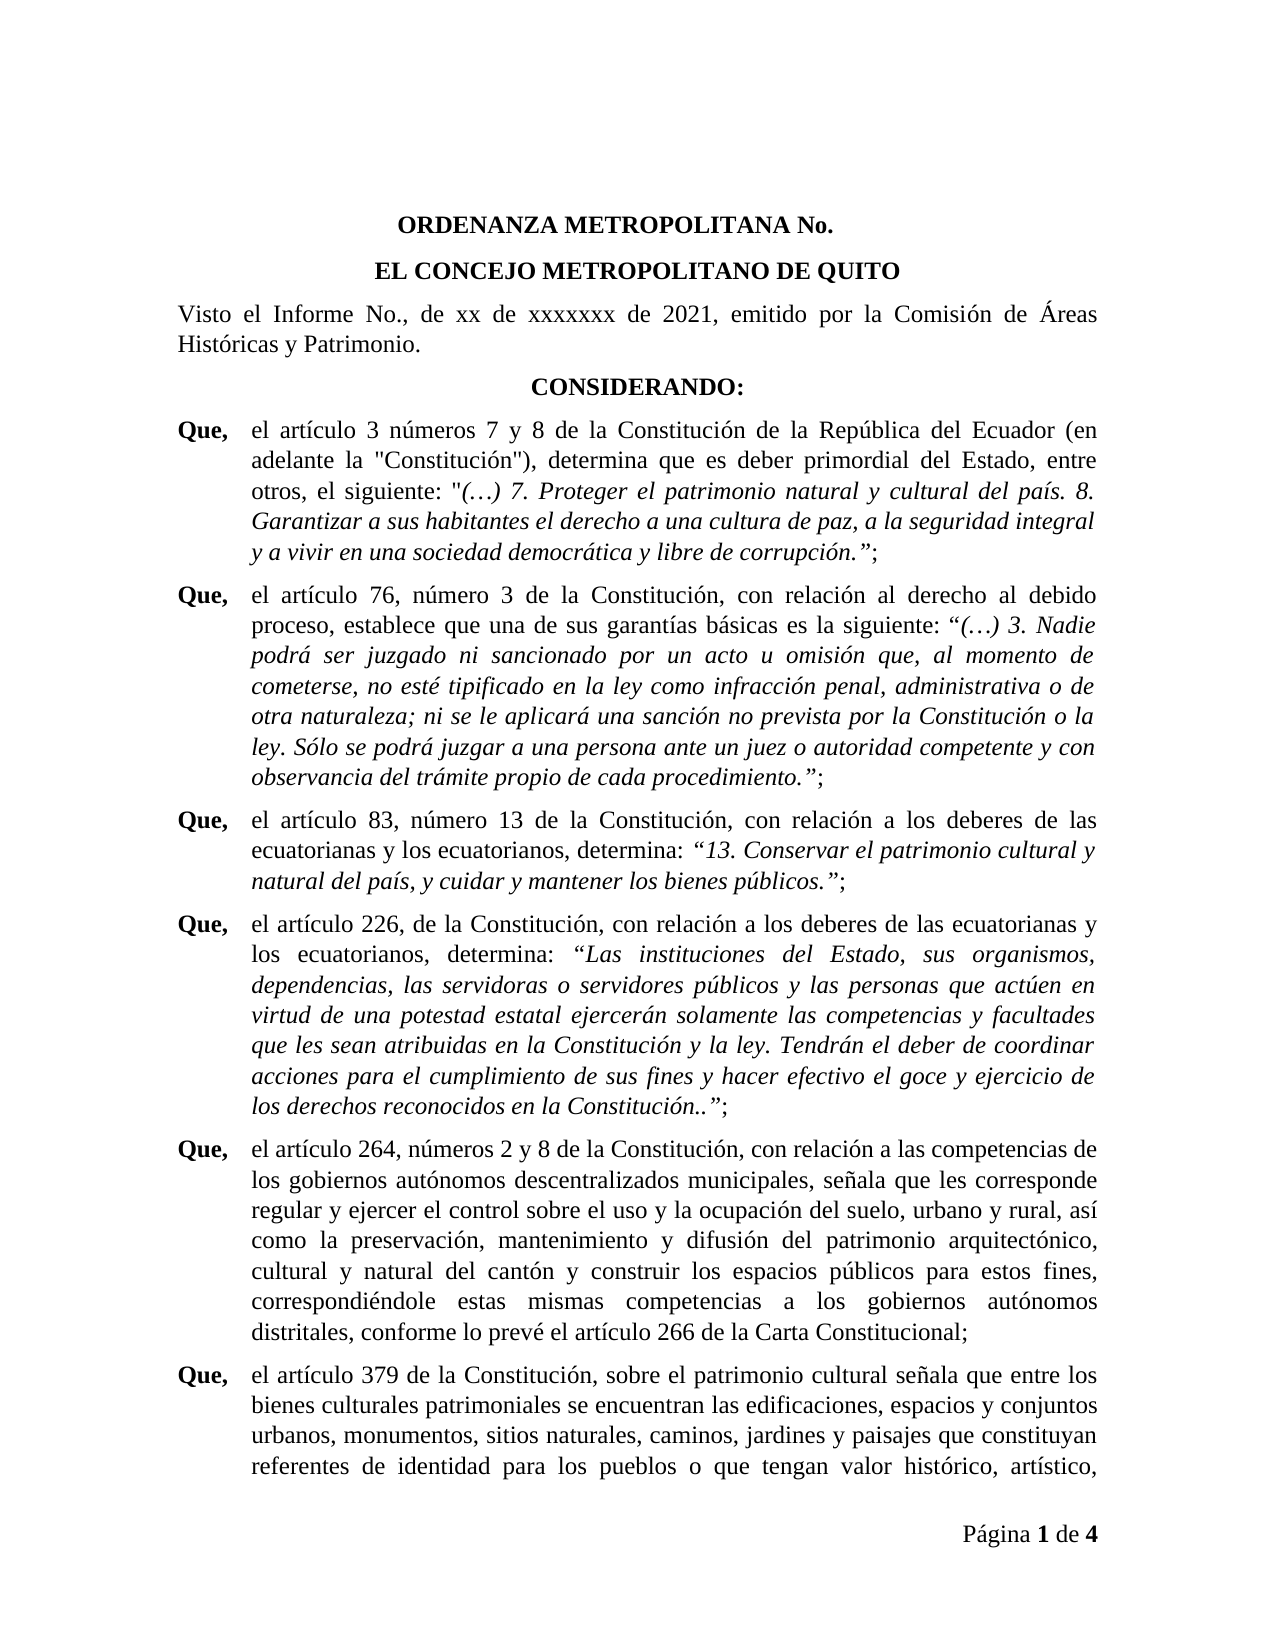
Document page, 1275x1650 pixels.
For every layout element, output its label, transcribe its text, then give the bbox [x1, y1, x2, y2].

text Que, el artículo 76, número 3 de la Constitución, con relación al derecho al debido proceso, establece que una de sus garantías básicas es la siguiente: “(…) 3. Nadie podrá ser juzgado ni sancionado por un acto u omisión que, al momento de cometerse, no esté tipificado en la ley como infracción penal, administrativa o de otra naturaleza; ni se le aplicará una sanción no prevista por la Constitución o la ley. Sólo se podrá juzgar a una persona ante un juez o autoridad competente y con observancia del trámite propio de cada procedimiento.”; [177, 580, 1098, 791]
text CONSIDERANDO: [177, 372, 1098, 401]
text Que, el artículo 264, números 2 y 8 de la Constitución, con relación a las competencias de los gobiernos autónomos descentralizados municipales, señala que les corresponde regular y ejercer el control sobre el uso y la ocupación del suelo, urbano y rural, así como la preservación, mantenimiento y difusión del patrimonio arquitectónico, cultural y natural del cantón y construir los espacios públicos para estos fines, correspondiéndole estas mismas competencias a los gobiernos autónomos distritales, conforme lo prevé el artículo 266 de la Carta Constitucional; [177, 1134, 1098, 1346]
text Visto el Informe No., de xx de xxxxxxx de 2021, emitido por la Comisión de Áreas Históricas y Patrimonio. [177, 299, 1098, 358]
text Que, el artículo 83, número 13 de la Constitución, con relación a los deberes de las ecuatorianas y los ecuatorianos, determina: “13. Conservar el patrimonio cultural y natural del país, y cuidar y mantener los bienes públicos.”; [177, 805, 1098, 895]
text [177, 1360, 1098, 1480]
text EL CONCEJO METROPOLITANO DE QUITO [177, 256, 1098, 285]
text Que, el artículo 3 números 7 y 8 de la Constitución de la República del Ecuador (en adelante la "Constitución"), determina que es deber primordial del Estado, entre otros, el siguiente: "(…) 7. Proteger el patrimonio natural y cultural del país. 8. Garantizar a sus habitantes el derecho a una cultura de paz, a la seguridad integral y a vivir en una sociedad democrática y libre de corrupción.”; [177, 415, 1098, 566]
text Que, el artículo 226, de la Constitución, con relación a los deberes de las ecuatorianas y los ecuatorianos, determina: “Las instituciones del Estado, sus organismos, dependencias, las servidoras o servidores públicos y las personas que actúen en virtud de una potestad estatal ejercerán solamente las competencias y facultades que les sean atribuidas en la Constitución y la ley. Tendrán el deber de coordinar acciones para el cumplimiento de sus fines y hacer efectivo el goce y ejercicio de los derechos reconocidos en la Constitución..”; [177, 909, 1098, 1120]
